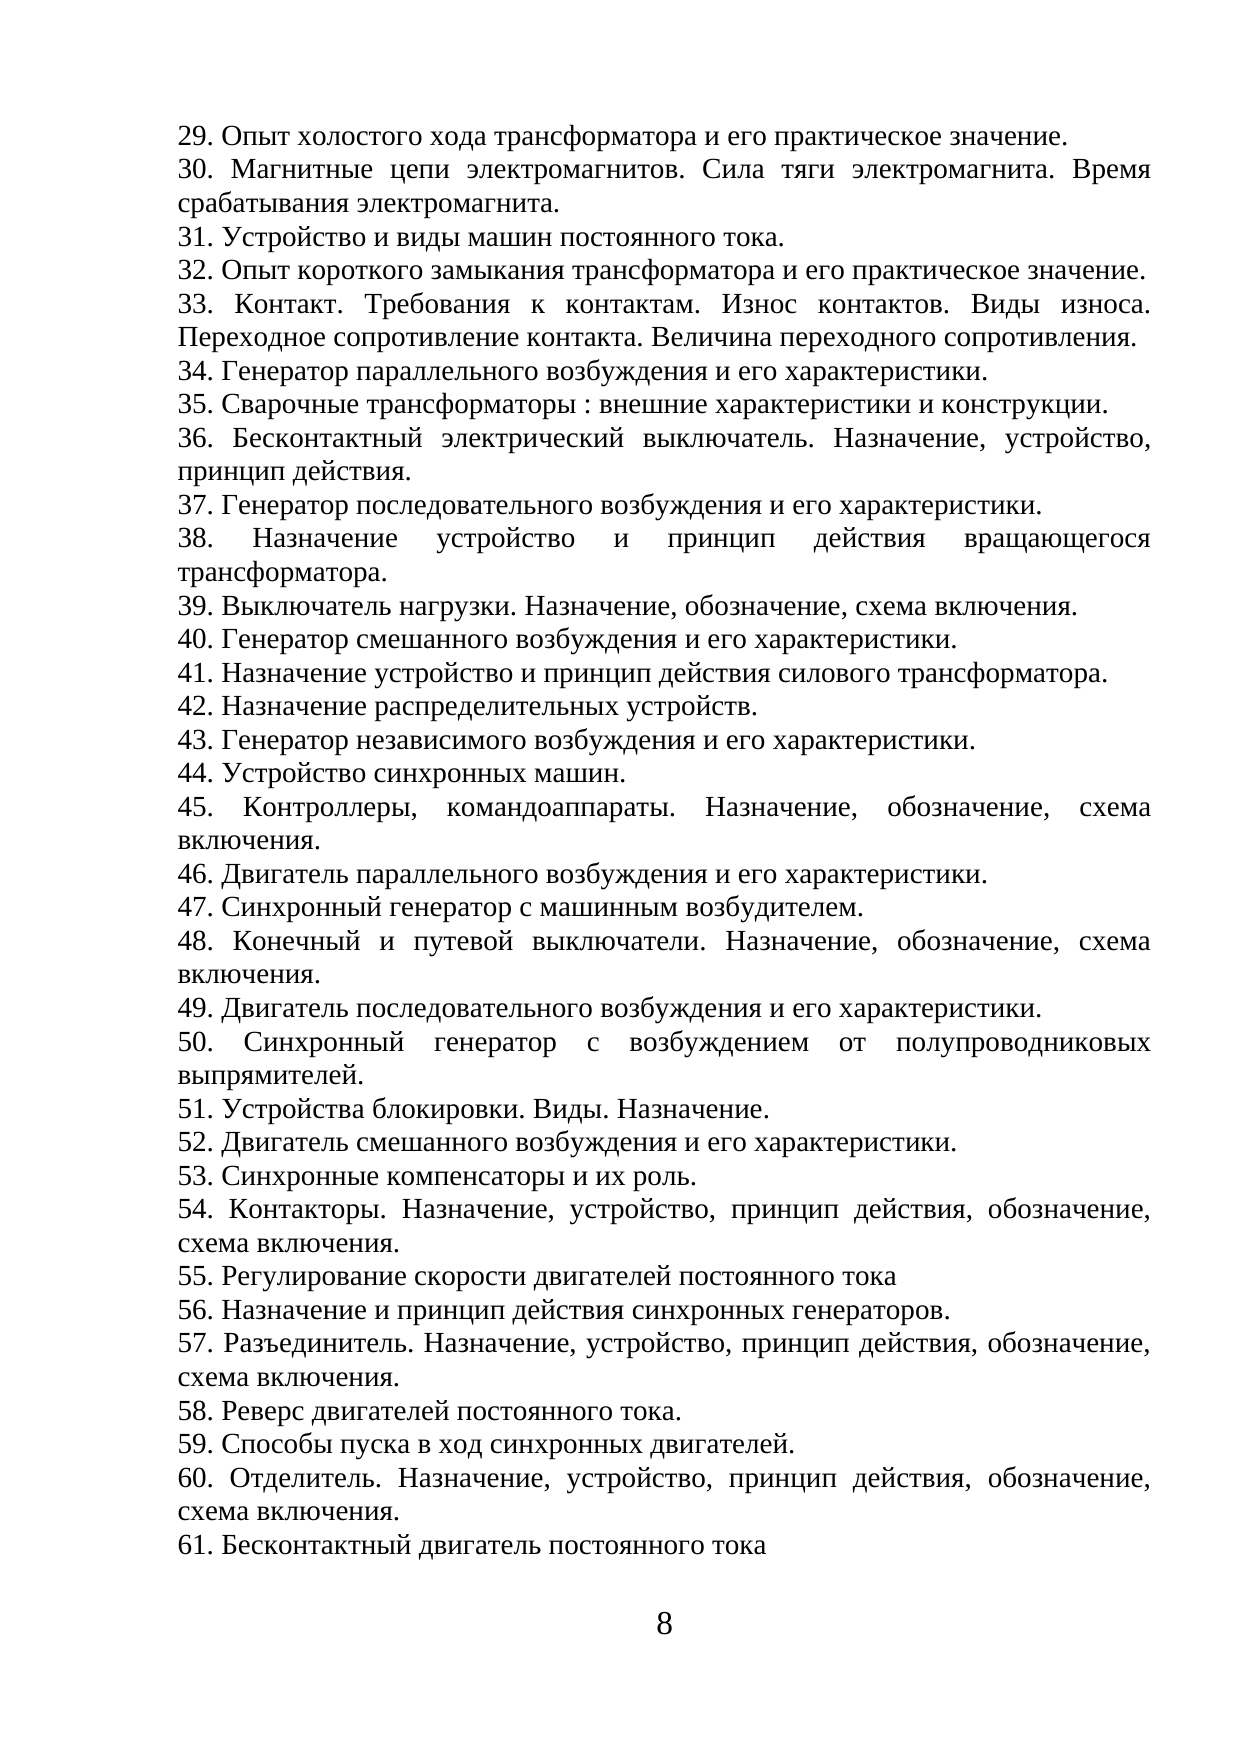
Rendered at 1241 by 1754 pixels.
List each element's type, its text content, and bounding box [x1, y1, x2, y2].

text 37. Генератор последовательного возбуждения и его характеристики. [177, 487, 1152, 521]
text 35. Сварочные трансформаторы : внешние характеристики и конструкции. [177, 386, 1152, 420]
text 58. Реверс двигателей постоянного тока. [177, 1393, 1152, 1426]
text 49. Двигатель последовательного возбуждения и его характеристики. [177, 990, 1152, 1024]
text 34. Генератор параллельного возбуждения и его характеристики. [177, 353, 1152, 386]
text 56. Назначение и принцип действия синхронных генераторов. [177, 1292, 1152, 1326]
text 38. Назначение устройство и принцип действия вращающегося трансформатора. [177, 521, 1152, 588]
text 32. Опыт короткого замыкания трансформатора и его практическое значение. [177, 252, 1152, 286]
text 53. Синхронные компенсаторы и их роль. [177, 1158, 1152, 1191]
text 60. Отделитель. Назначение, устройство, принцип действия, обозначение, схема включения. [177, 1460, 1152, 1527]
text 39. Выключатель нагрузки. Назначение, обозначение, схема включения. [177, 588, 1152, 621]
text 44. Устройство синхронных машин. [177, 755, 1152, 789]
text 48. Конечный и путевой выключатели. Назначение, обозначение, схема включения. [177, 923, 1152, 990]
text 30. Магнитные цепи электромагнитов. Сила тяги электромагнита. Время срабатывания электромагнита. [177, 152, 1152, 219]
text 54. Контакторы. Назначение, устройство, принцип действия, обозначение, схема включения. [177, 1191, 1152, 1258]
text 29. Опыт холостого хода трансформатора и его практическое значение. [177, 118, 1152, 152]
text 55. Регулирование скорости двигателей постоянного тока [177, 1258, 1152, 1292]
text 42. Назначение распределительных устройств. [177, 688, 1152, 722]
text 36. Бесконтактный электрический выключатель. Назначение, устройство, принцип действия. [177, 420, 1152, 487]
text 45. Контроллеры, командоаппараты. Назначение, обозначение, схема включения. [177, 789, 1152, 856]
text 59. Способы пуска в ход синхронных двигателей. [177, 1426, 1152, 1460]
text 43. Генератор независимого возбуждения и его характеристики. [177, 722, 1152, 755]
text 50. Синхронный генератор с возбуждением от полупроводниковых выпрямителей. [177, 1024, 1152, 1091]
text 57. Разъединитель. Назначение, устройство, принцип действия, обозначение, схема включения. [177, 1326, 1152, 1393]
text 47. Синхронный генератор с машинным возбудителем. [177, 889, 1152, 923]
text 61. Бесконтактный двигатель постоянного тока [177, 1527, 1152, 1560]
text 46. Двигатель параллельного возбуждения и его характеристики. [177, 856, 1152, 889]
text 33. Контакт. Требования к контактам. Износ контактов. Виды износа. Переходное сопротивление контакта. Величина переходного сопротивления. [177, 286, 1152, 353]
text 51. Устройства блокировки. Виды. Назначение. [177, 1091, 1152, 1124]
text 52. Двигатель смешанного возбуждения и его характеристики. [177, 1124, 1152, 1158]
text 40. Генератор смешанного возбуждения и его характеристики. [177, 621, 1152, 655]
text 31. Устройство и виды машин постоянного тока. [177, 219, 1152, 252]
text 41. Назначение устройство и принцип действия силового трансформатора. [177, 655, 1152, 688]
